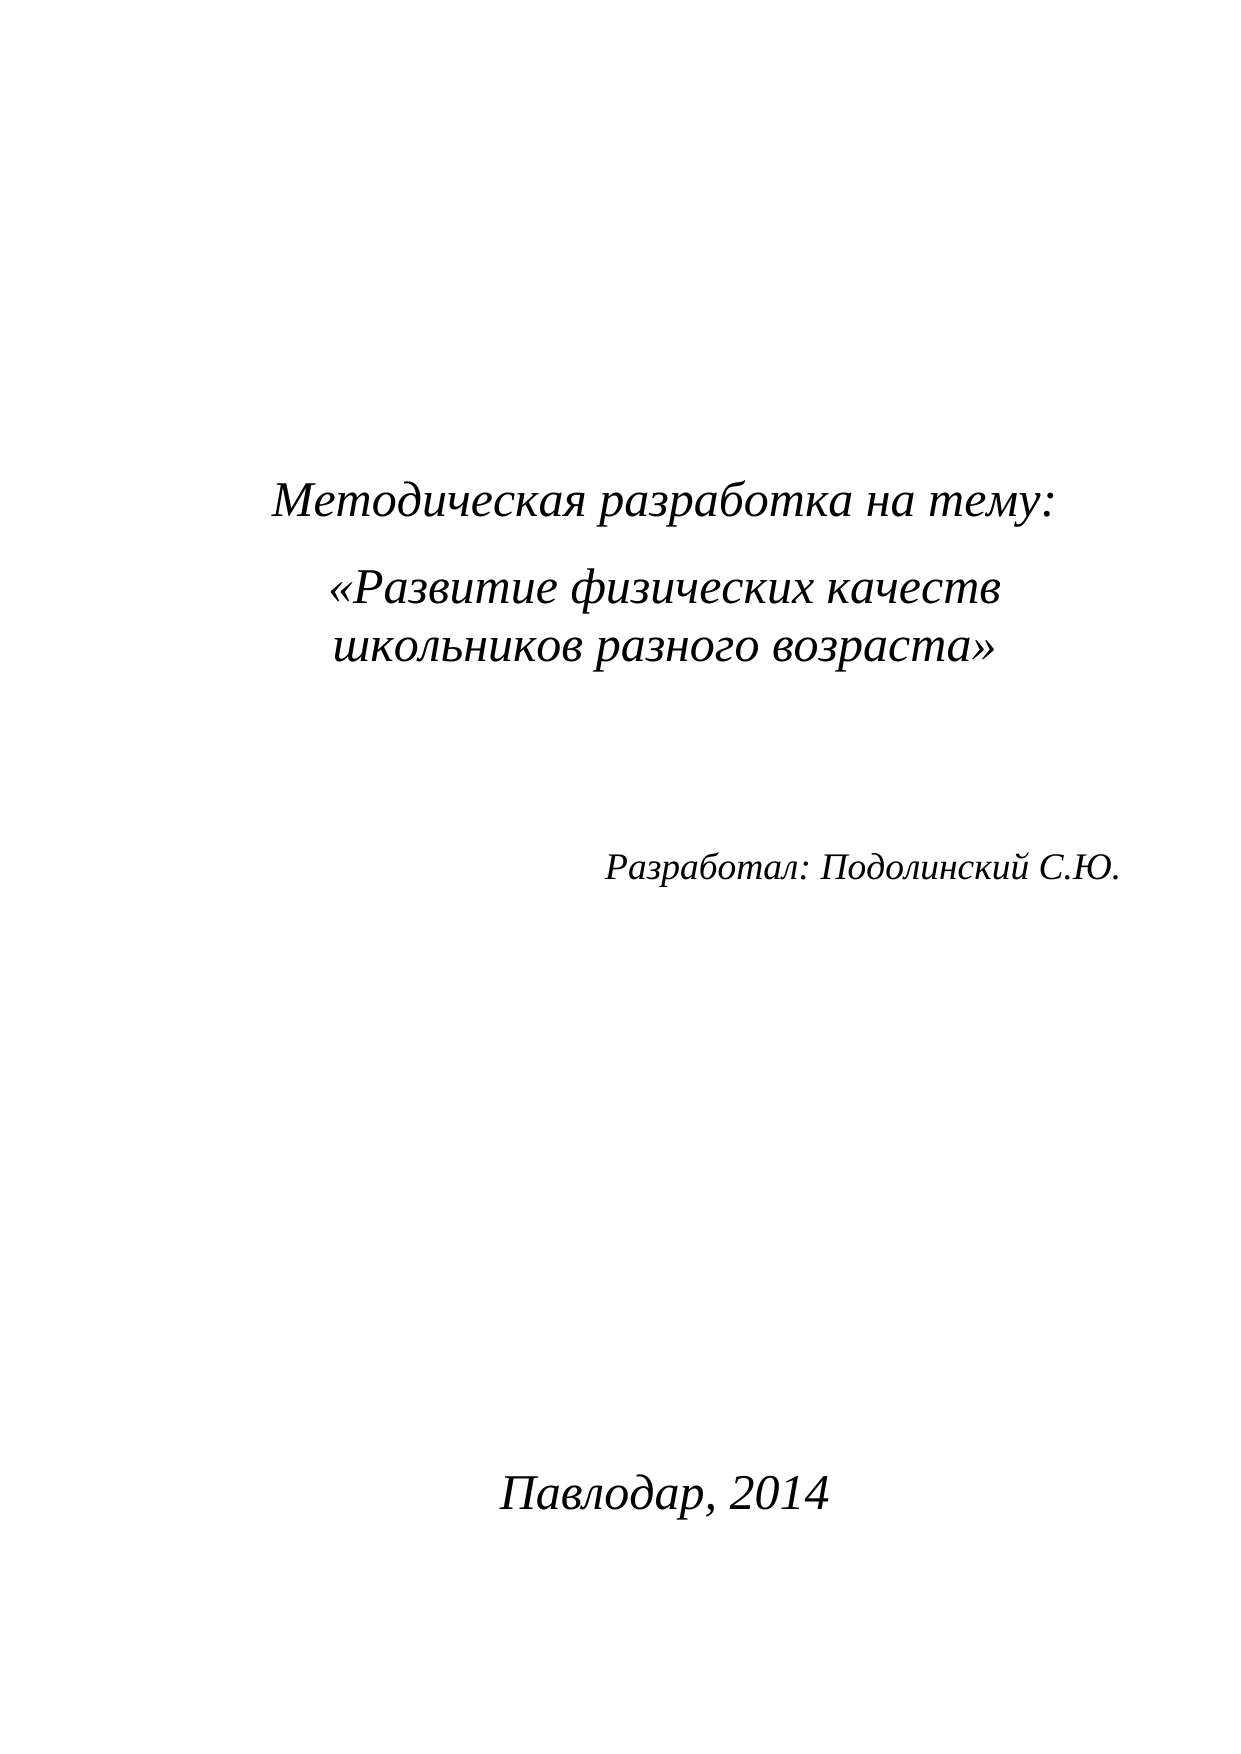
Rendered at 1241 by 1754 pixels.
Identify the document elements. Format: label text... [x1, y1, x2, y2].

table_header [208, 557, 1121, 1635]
text Методическая разработка на тему: [177, 470, 1152, 528]
